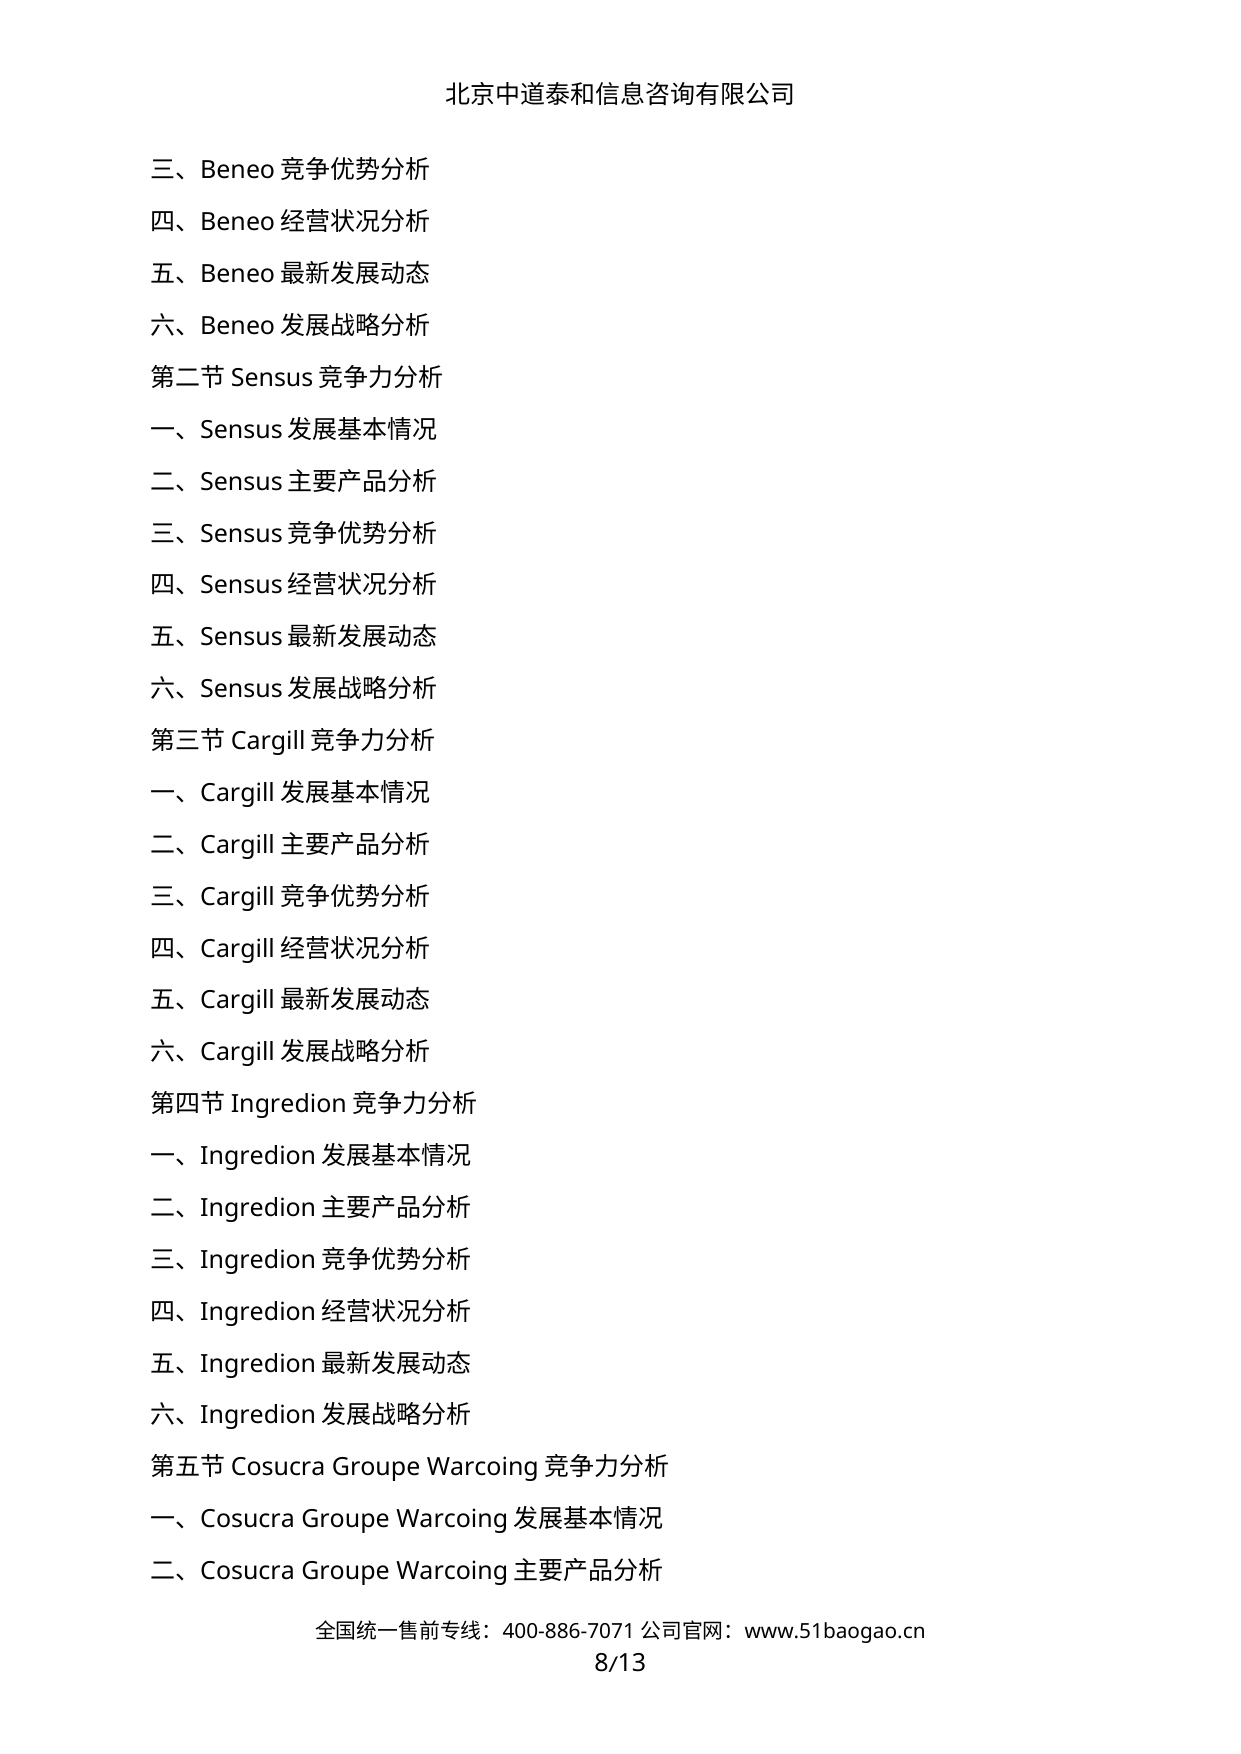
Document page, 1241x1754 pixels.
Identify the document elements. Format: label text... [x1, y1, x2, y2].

text 六、Ingredion发展战略分析 [150, 1395, 1090, 1431]
text 四、Cargill经营状况分析 [150, 928, 1090, 964]
text 第五节 Cosucra Groupe Warcoing竞争力分析 [150, 1447, 1090, 1483]
text 五、Ingredion最新发展动态 [150, 1343, 1090, 1379]
text 三、Sensus竞争优势分析 [150, 513, 1090, 549]
text 二、Ingredion主要产品分析 [150, 1187, 1090, 1224]
text 四、Sensus经营状况分析 [150, 565, 1090, 601]
text 四、Ingredion经营状况分析 [150, 1291, 1090, 1327]
text 六、Cargill发展战略分析 [150, 1032, 1090, 1068]
text 一、Sensus发展基本情况 [150, 409, 1090, 446]
text 一、Cosucra Groupe Warcoing发展基本情况 [150, 1499, 1090, 1535]
text 一、Cargill发展基本情况 [150, 772, 1090, 809]
text 六、Beneo发展战略分析 [150, 306, 1090, 342]
text 第二节 Sensus竞争力分析 [150, 357, 1090, 394]
text 二、Sensus主要产品分析 [150, 461, 1090, 497]
text 一、Ingredion发展基本情况 [150, 1136, 1090, 1172]
text 五、Sensus最新发展动态 [150, 617, 1090, 653]
text 四、Beneo经营状况分析 [150, 202, 1090, 238]
text 三、Ingredion竞争优势分析 [150, 1239, 1090, 1276]
text 五、Beneo最新发展动态 [150, 254, 1090, 290]
text 二、Cosucra Groupe Warcoing主要产品分析 [150, 1551, 1090, 1587]
text 三、Cargill竞争优势分析 [150, 876, 1090, 912]
text 五、Cargill最新发展动态 [150, 980, 1090, 1016]
text 六、Sensus发展战略分析 [150, 669, 1090, 705]
text 三、Beneo竞争优势分析 [150, 150, 1090, 186]
text 第三节 Cargill竞争力分析 [150, 721, 1090, 757]
text 第四节 Ingredion竞争力分析 [150, 1084, 1090, 1120]
text 二、Cargill主要产品分析 [150, 824, 1090, 861]
